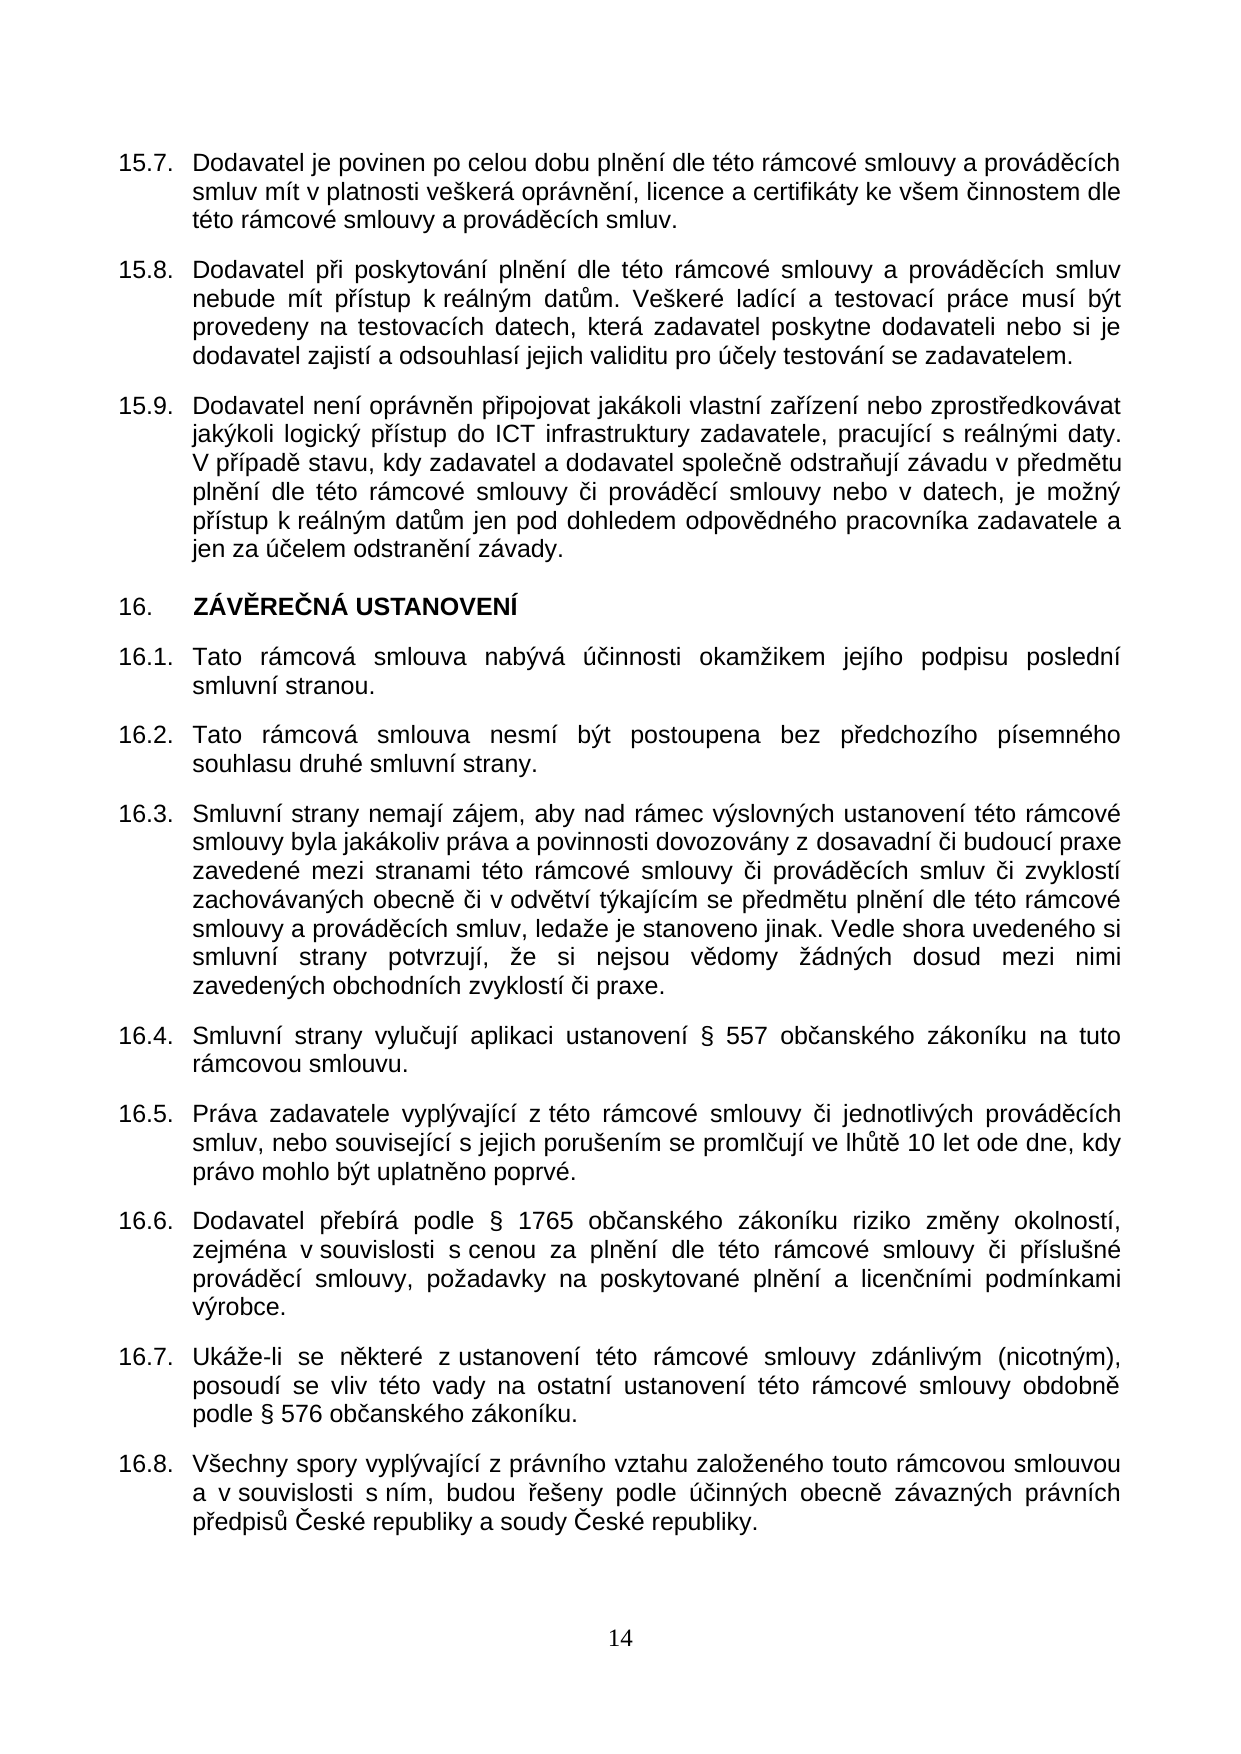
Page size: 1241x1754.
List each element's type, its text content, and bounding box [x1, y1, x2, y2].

list Dodavatel přebírá podle § 1765 občanského zákoníku riziko změny okolností, zejména v souvislosti s cenou za plnění dle této rámcové smlouvy či příslušné prováděcí smlouvy, požadavky na poskytované plnění a licenčními podmínkami výrobce. [118, 1206, 1122, 1321]
list Smluvní strany nemají zájem, aby nad rámec výslovných ustanovení této rámcové smlouvy byla jakákoliv práva a povinnosti dovozovány z dosavadní či budoucí praxe zavedené mezi stranami této rámcové smlouvy či prováděcích smluv či zvyklostí zachovávaných obecně či v odvětví týkajícím se předmětu plnění dle této rámcové smlouvy a prováděcích smluv, ledaže je stanoveno jinak. Vedle shora uvedeného si smluvní strany potvrzují, že si nejsou vědomy žádných dosud mezi nimi zavedených obchodních zvyklostí či praxe. [118, 798, 1122, 1000]
list Všechny spory vyplývající z právního vztahu založeného touto rámcovou smlouvou a v souvislosti s ním, budou řešeny podle účinných obecně závazných právních předpisů České republiky a soudy České republiky. [118, 1449, 1122, 1535]
list Dodavatel není oprávněn připojovat jakákoli vlastní zařízení nebo zprostředkovávat jakýkoli logický přístup do ICT infrastruktury zadavatele, pracující s reálnými daty. V případě stavu, kdy zadavatel a dodavatel společně odstraňují závadu v předmětu plnění dle této rámcové smlouvy či prováděcí smlouvy nebo v datech, je možný přístup k reálným datům jen pod dohledem odpovědného pracovníka zadavatele a jen za účelem odstranění závady. [118, 391, 1122, 563]
list Tato rámcová smlouva nesmí být postoupena bez předchozího písemného souhlasu druhé smluvní strany. [118, 720, 1122, 778]
list Práva zadavatele vyplývající z této rámcové smlouvy či jednotlivých prováděcích smluv, nebo související s jejich porušením se promlčují ve lhůtě 10 let ode dne, kdy právo mohlo být uplatněno poprvé. [118, 1099, 1122, 1185]
list Dodavatel při poskytování plnění dle této rámcové smlouvy a prováděcích smluv nebude mít přístup k reálným datům. Veškeré ladící a testovací práce musí být provedeny na testovacích datech, která zadavatel poskytne dodavateli nebo si je dodavatel zajistí a odsouhlasí jejich validitu pro účely testování se zadavatelem. [118, 255, 1122, 370]
subtitle závěrečná ustanovení [118, 592, 1122, 621]
list Ukáže-li se některé z ustanovení této rámcové smlouvy zdánlivým (nicotným), posoudí se vliv této vady na ostatní ustanovení této rámcové smlouvy obdobně podle § 576 občanského zákoníku. [118, 1342, 1122, 1428]
list Smluvní strany vylučují aplikaci ustanovení § 557 občanského zákoníku na tuto rámcovou smlouvu. [118, 1021, 1122, 1078]
list Dodavatel je povinen po celou dobu plnění dle této rámcové smlouvy a prováděcích smluv mít v platnosti veškerá oprávnění, licence a certifikáty ke všem činnostem dle této rámcové smlouvy a prováděcích smluv. [118, 148, 1122, 234]
list Tato rámcová smlouva nabývá účinnosti okamžikem jejího podpisu poslední smluvní stranou. [118, 642, 1122, 699]
